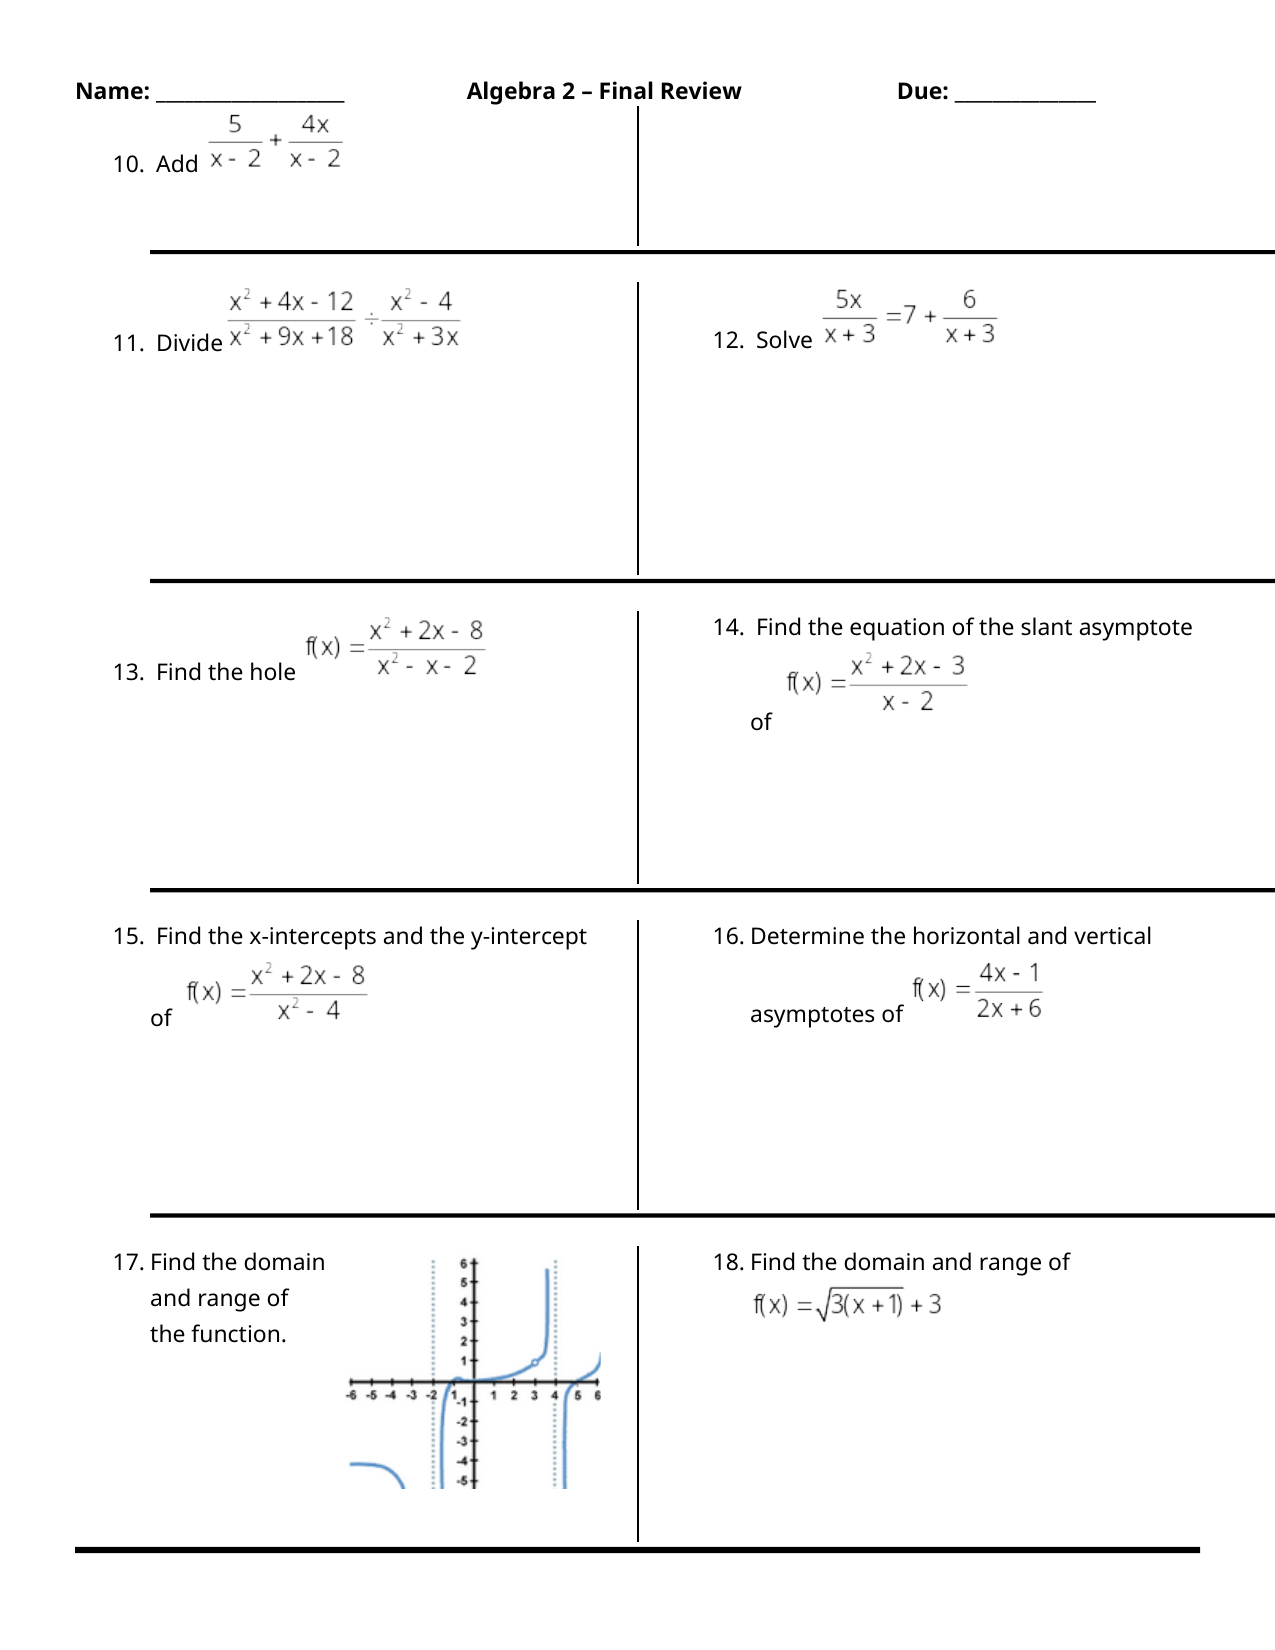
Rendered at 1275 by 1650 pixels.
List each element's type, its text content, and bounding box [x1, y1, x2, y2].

list Divide [75, 282, 600, 359]
list of [150, 956, 637, 1033]
list Solve [675, 282, 1200, 355]
list Find the domain and range of the function. [75, 1246, 600, 1349]
list Find the domain and range of [675, 1246, 1200, 1277]
list Find the hole [75, 611, 600, 688]
picture [344, 1249, 601, 1489]
list Determine the horizontal and vertical asymptotes of [675, 920, 1200, 1029]
list Find the x-intercepts and the y-intercept [75, 920, 600, 952]
text of [750, 647, 1237, 738]
list Find the equation of the slant asymptote [675, 611, 1200, 642]
list Add [75, 106, 600, 179]
